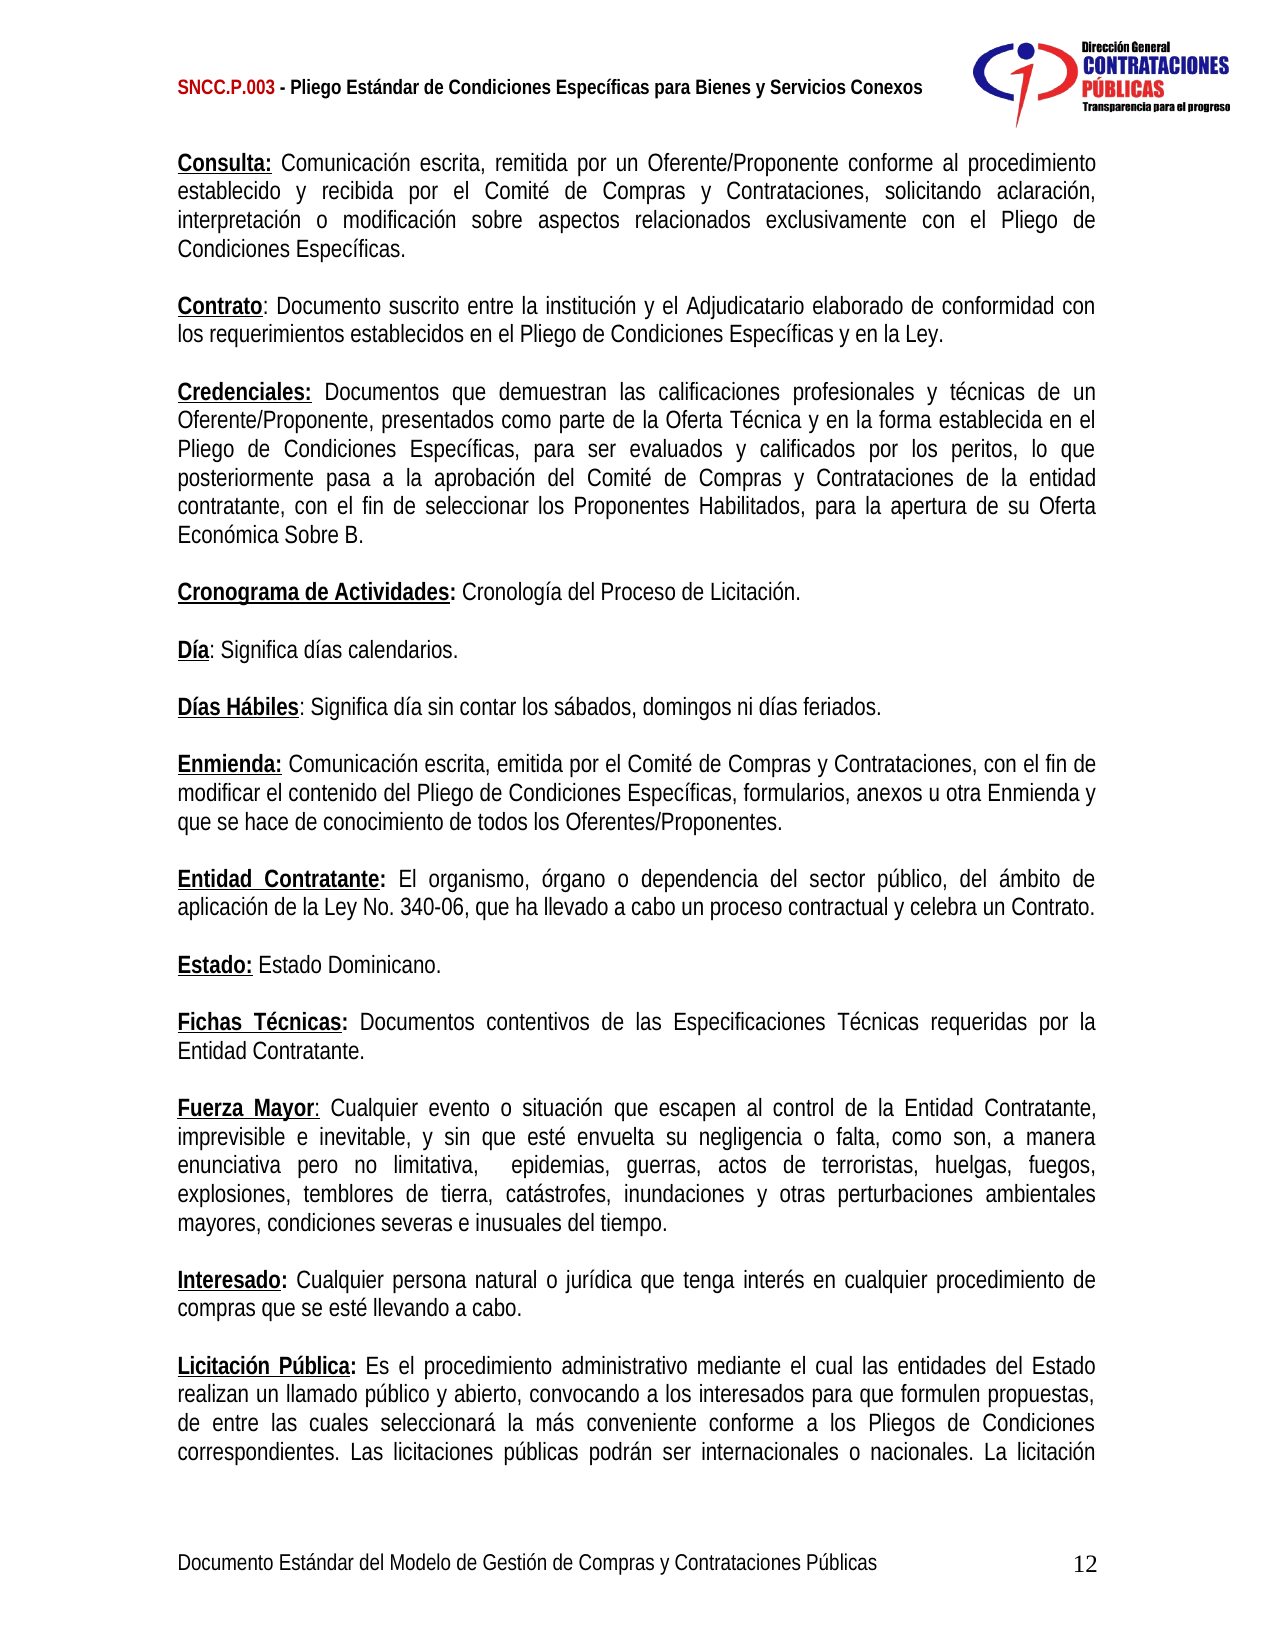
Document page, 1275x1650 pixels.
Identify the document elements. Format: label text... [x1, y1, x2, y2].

text Fichas Técnicas: Documentos contentivos de las Especificaciones Técnicas requeridas por la Entidad Contratante. [177, 1007, 1098, 1064]
text Interesado: Cualquier persona natural o jurídica que tenga interés en cualquier procedimiento de compras que se esté llevando a cabo. [177, 1265, 1098, 1322]
text Estado: Estado Dominicano. [177, 950, 1098, 978]
text Consulta: Comunicación escrita, remitida por un Oferente/Proponente conforme al procedimiento establecido y recibida por el Comité de Compras y Contrataciones, solicitando aclaración, interpretación o modificación sobre aspectos relacionados exclusivamente con el Pliego de Condiciones Específicas. [177, 148, 1098, 262]
text Días Hábiles: Significa día sin contar los sábados, domingos ni días feriados. [177, 692, 1098, 721]
text Fuerza Mayor: Cualquier evento o situación que escapen al control de la Entidad Contratante, imprevisible e inevitable, y sin que esté envuelta su negligencia o falta, como son, a manera enunciativa pero no limitativa, epidemias, guerras, actos de terroristas, huelgas, fuegos, explosiones, temblores de tierra, catástrofes, inundaciones y otras perturbaciones ambientales mayores, condiciones severas e inusuales del tiempo. [177, 1093, 1098, 1236]
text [177, 1351, 1098, 1465]
text Cronograma de Actividades: Cronología del Proceso de Licitación. [177, 577, 1098, 606]
text Día: Significa días calendarios. [177, 634, 1098, 663]
picture [973, 41, 1230, 128]
text Credenciales: Documentos que demuestran las calificaciones profesionales y técnicas de un Oferente/Proponente, presentados como parte de la Oferta Técnica y en la forma establecida en el Pliego de Condiciones Específicas, para ser evaluados y calificados por los peritos, lo que posteriormente pasa a la aprobación del Comité de Compras y Contrataciones de la entidad contratante, con el fin de seleccionar los Proponentes Habilitados, para la apertura de su Oferta Económica Sobre B. [177, 377, 1098, 549]
text Entidad Contratante: El organismo, órgano o dependencia del sector público, del ámbito de aplicación de la Ley No. 340-06, que ha llevado a cabo un proceso contractual y celebra un Contrato. [177, 864, 1098, 921]
text Contrato: Documento suscrito entre la institución y el Adjudicatario elaborado de conformidad con los requerimientos establecidos en el Pliego de Condiciones Específicas y en la Ley. [177, 291, 1098, 348]
text Enmienda: Comunicación escrita, emitida por el Comité de Compras y Contrataciones, con el fin de modificar el contenido del Pliego de Condiciones Específicas, formularios, anexos u otra Enmienda y que se hace de conocimiento de todos los Oferentes/Proponentes. [177, 749, 1098, 835]
